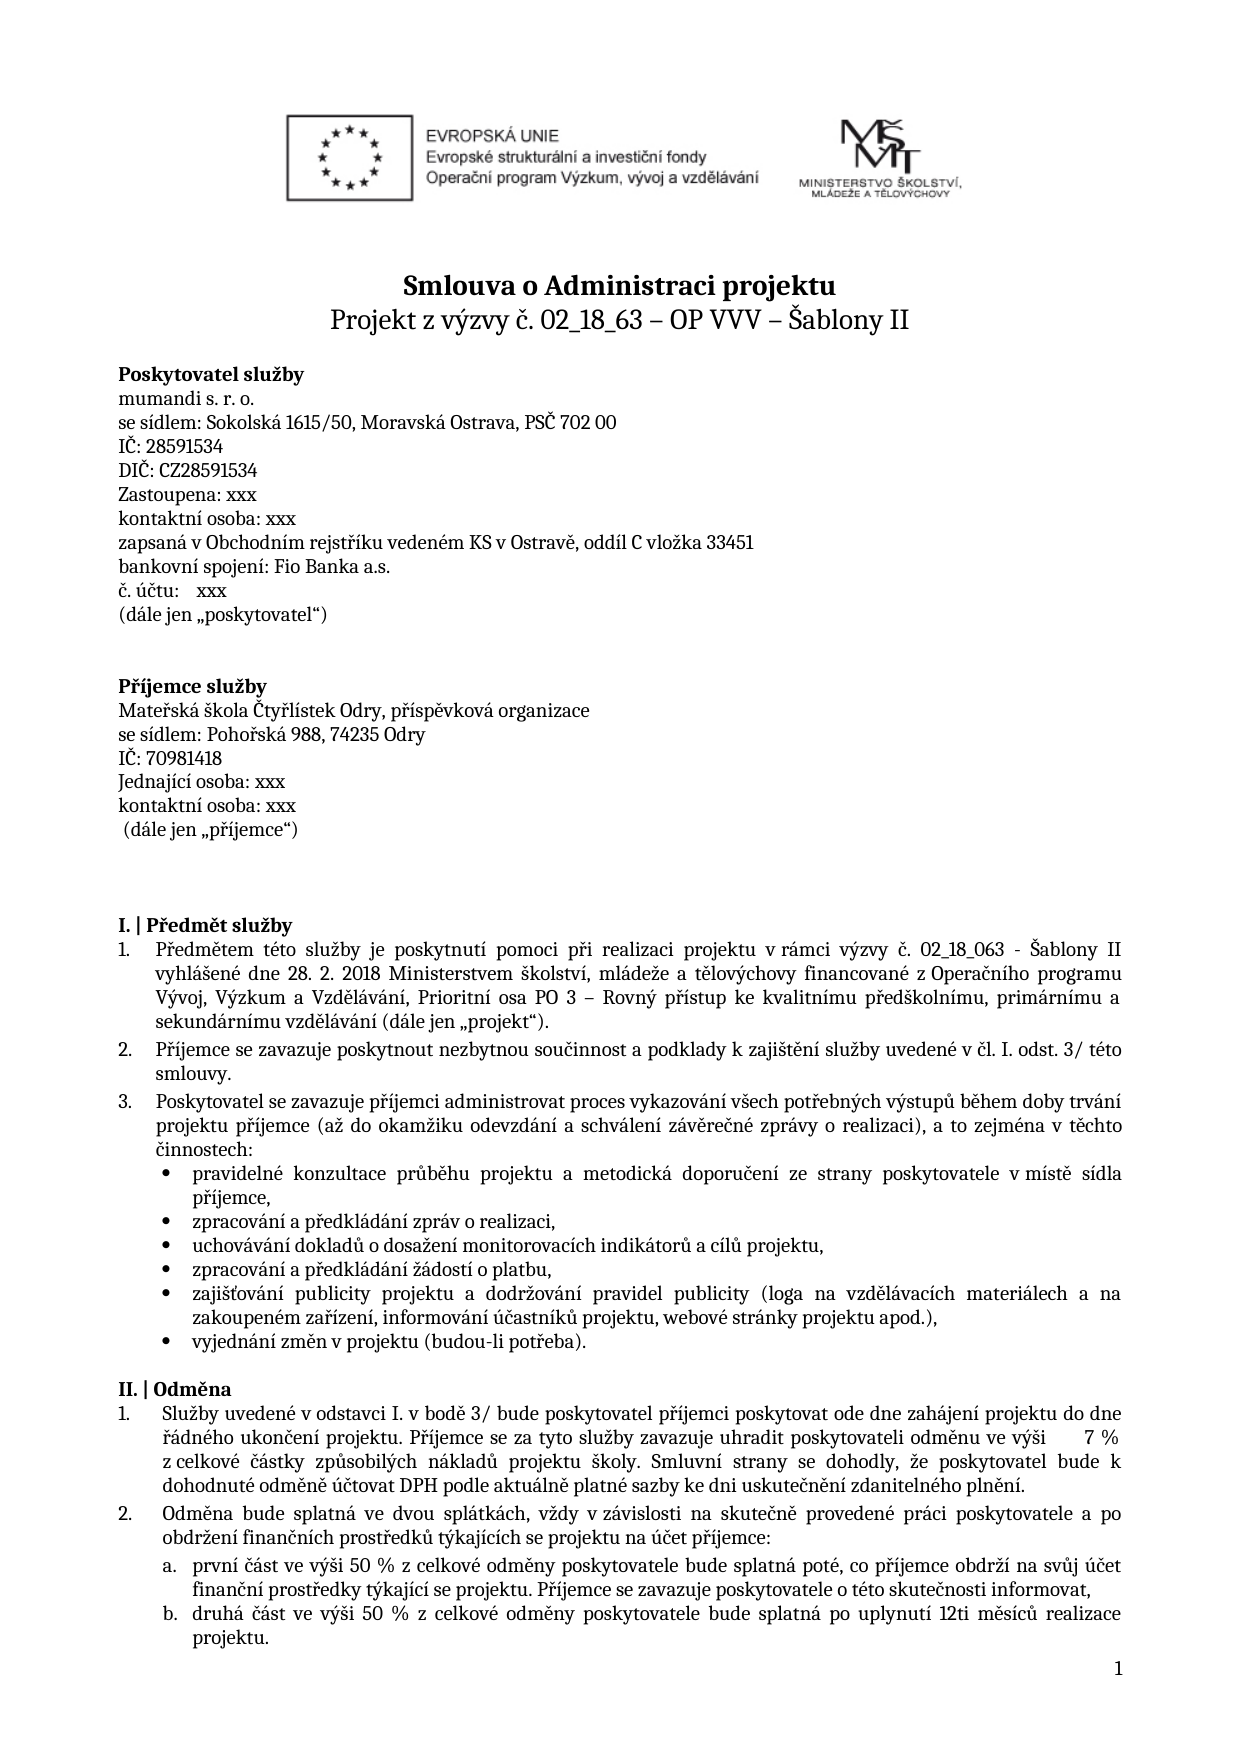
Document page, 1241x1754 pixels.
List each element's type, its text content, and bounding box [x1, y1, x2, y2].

text II. | Odměna [118, 1377, 1122, 1401]
text zapsaná v Obchodním rejstříku vedeném KS v Ostravě, oddíl C vložka 33451 [118, 531, 1122, 554]
list Předmětem této služby je poskytnutí pomoci při realizaci projektu v rámci výzvy č. 02_18_063 - Šablony II vyhlášené dne 28. 2. 2018 Ministerstvem školství, mládeže a tělovýchovy financované z Operačního programu Vývoj, Výzkum a Vzdělávání, Prioritní osa PO 3 – Rovný přístup ke kvalitnímu předškolnímu, primárnímu a sekundárnímu vzdělávání (dále jen „projekt“). [118, 938, 1122, 1034]
text bankovní spojení: Fio Banka a.s. [118, 554, 1122, 578]
list pravidelné konzultace průběhu projektu a metodická doporučení ze strany poskytovatele v místě sídla příjemce, [162, 1162, 1122, 1210]
picture [241, 73, 999, 244]
text IČ: 70981418 [118, 746, 1122, 770]
list uchovávání dokladů o dosažení monitorovacích indikátorů a cílů projektu, [162, 1234, 1122, 1258]
text se sídlem: Pohořská 988, 74235 Odry [118, 722, 1122, 746]
text Příjemce služby [118, 674, 1122, 698]
text IČ: 28591534 [118, 435, 1122, 459]
text kontaktní osoba: xxx [118, 794, 1122, 818]
text I. | Předmět služby [118, 914, 1122, 938]
text Mateřská škola Čtyřlístek Odry, příspěvková organizace [118, 698, 1122, 722]
list zpracování a předkládání žádostí o platbu, [162, 1258, 1122, 1282]
text Zastoupena: xxx [118, 483, 1122, 507]
list zajišťování publicity projektu a dodržování pravidel publicity (loga na vzdělávacích materiálech a na zakoupeném zařízení, informování účastníků projektu, webové stránky projektu apod.), [162, 1282, 1122, 1329]
text DIČ: CZ28591534 [118, 459, 1122, 483]
text Jednající osoba: xxx [118, 770, 1122, 794]
text Poskytovatel služby [118, 363, 1122, 387]
list vyjednání změn v projektu (budou-li potřeba). [162, 1329, 1122, 1353]
list zpracování a předkládání zpráv o realizaci, [162, 1210, 1122, 1234]
list Odměna bude splatná ve dvou splátkách, vždy v závislosti na skutečně provedené práci poskytovatele a po obdržení finančních prostředků týkajících se projektu na účet příjemce: [118, 1501, 1122, 1549]
text se sídlem: Sokolská 1615/50, Moravská Ostrava, PSČ 702 00 [118, 411, 1122, 435]
text (dále jen „příjemce“) [118, 818, 1122, 842]
text Smlouva o Administraci projektu [118, 269, 1122, 303]
text č. účtu: xxx [118, 578, 1122, 602]
list první část ve výši 50 % z celkové odměny poskytovatele bude splatná poté, co příjemce obdrží na svůj účet finanční prostředky týkající se projektu. Příjemce se zavazuje poskytovatele o této skutečnosti informovat, [162, 1553, 1122, 1601]
text (dále jen „poskytovatel“) [118, 602, 1122, 626]
list Poskytovatel se zavazuje příjemci administrovat proces vykazování všech potřebných výstupů během doby trvání projektu příjemce (až do okamžiku odevzdání a schválení závěrečné zprávy o realizaci), a to zejména v těchto činnostech: [118, 1090, 1122, 1162]
text mumandi s. r. o. [118, 387, 1122, 411]
text Projekt z výzvy č. 02_18_63 – OP VVV – Šablony II [118, 303, 1122, 337]
text kontaktní osoba: xxx [118, 507, 1122, 531]
list druhá část ve výši 50 % z celkové odměny poskytovatele bude splatná po uplynutí 12ti měsíců realizace projektu. [162, 1601, 1122, 1649]
list Služby uvedené v odstavci I. v bodě 3/ bude poskytovatel příjemci poskytovat ode dne zahájení projektu do dne řádného ukončení projektu. Příjemce se za tyto služby zavazuje uhradit poskytovateli odměnu ve výši 7 % z celkové částky způsobilých nákladů projektu školy. Smluvní strany se dohodly, že poskytovatel bude k dohodnuté odměně účtovat DPH podle aktuálně platné sazby ke dni uskutečnění zdanitelného plnění. [118, 1401, 1122, 1497]
list Příjemce se zavazuje poskytnout nezbytnou součinnost a podklady k zajištění služby uvedené v čl. I. odst. 3/ této smlouvy. [118, 1038, 1122, 1086]
